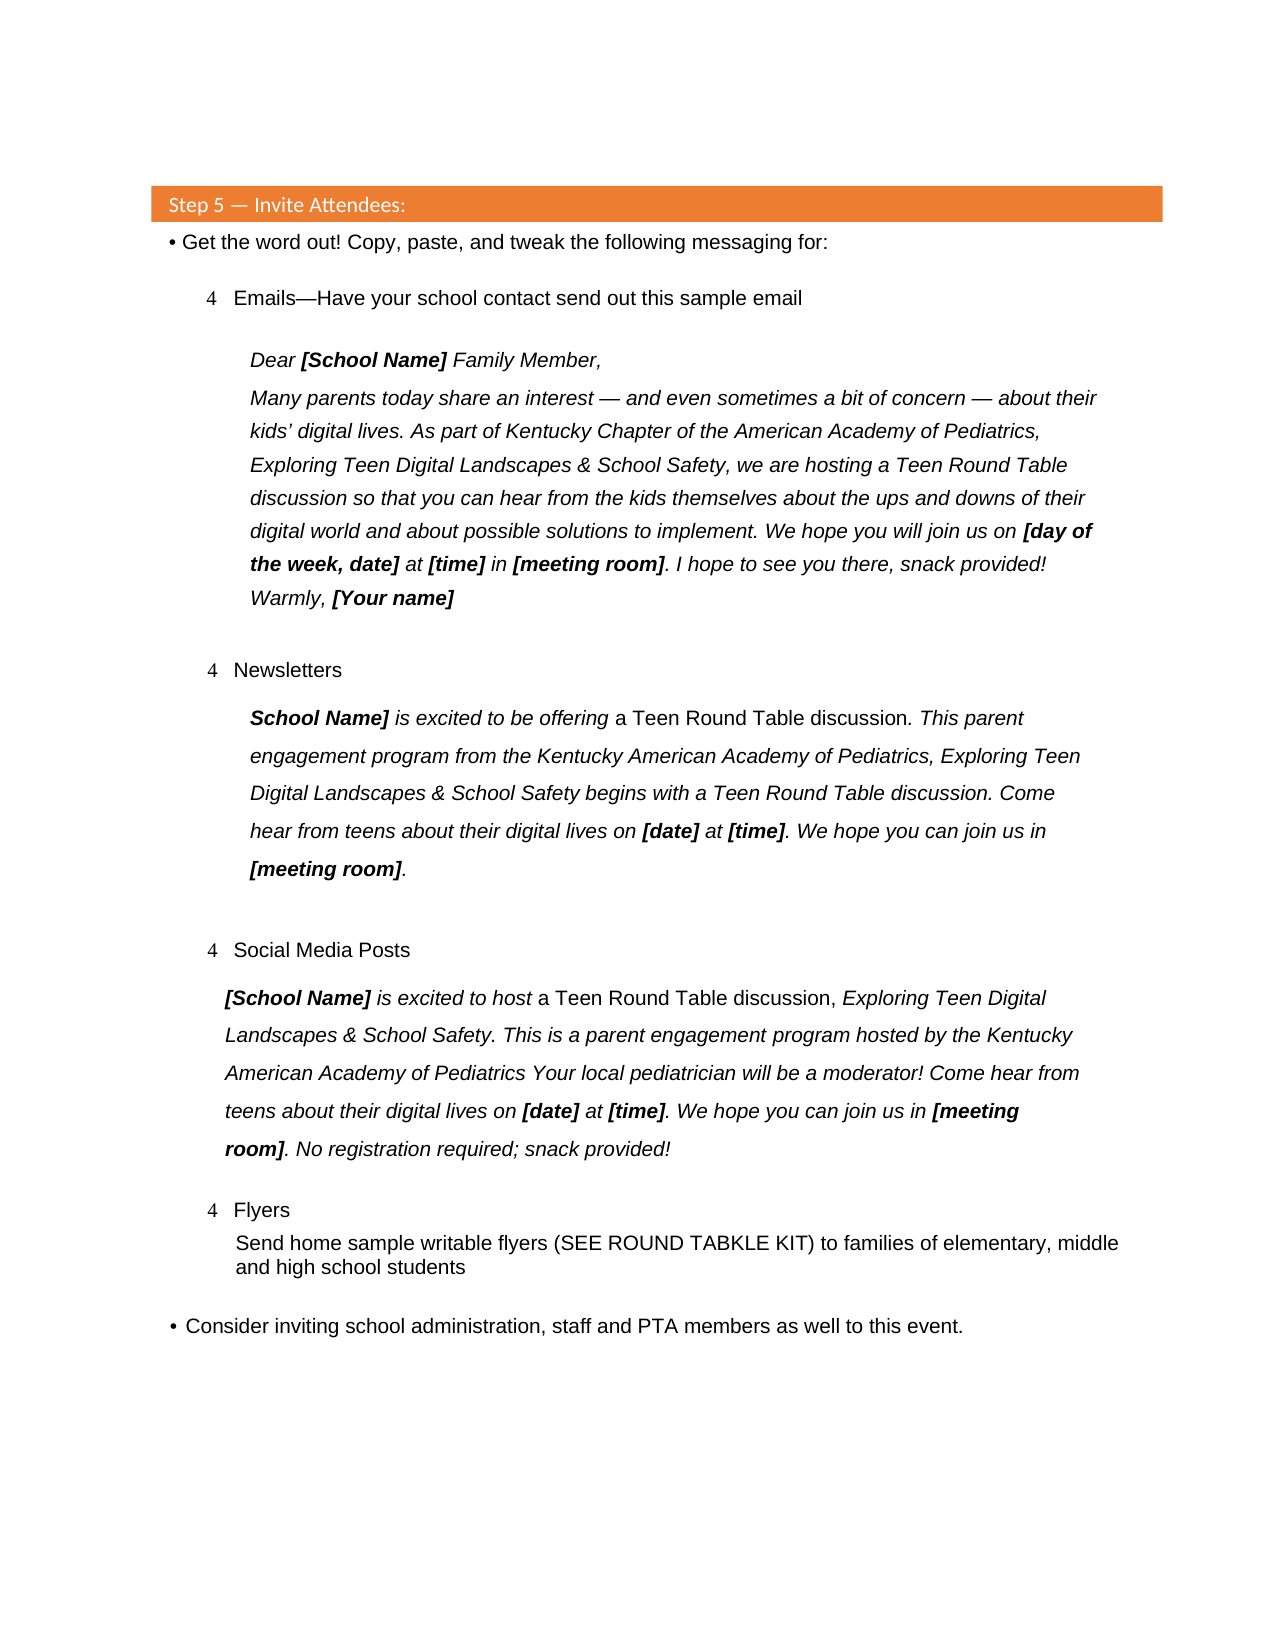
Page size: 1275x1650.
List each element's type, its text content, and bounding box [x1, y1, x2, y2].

text Step 5 — Invite Attendees: [169, 191, 1125, 218]
text School Name] is excited to be offering a Teen Round Table discussion. This parent engagement program from the Kentucky American Academy of Pediatrics, Exploring Teen Digital Landscapes & School Safety begins with a Teen Round Table discussion. Come hear from teens about their digital lives on [date] at [time]. We hope you can join us in [meeting room]. [250, 706, 1085, 881]
list Consider inviting school administration, staff and PTA members as well to this event. [169, 1314, 1125, 1338]
text Many parents today share an interest — and even sometimes a bit of concern — about their kids’ digital lives. As part of Kentucky Chapter of the American Academy of Pediatrics, Exploring Teen Digital Landscapes & School Safety, we are hosting a Teen Round Table discussion so that you can hear from the kids themselves about the ups and downs of their digital world and about possible solutions to implement. We hope you will join us on [day of the week, date] at [time] in [meeting room]. I hope to see you there, snack provided! [250, 386, 1104, 576]
text Dear [School Name] Family Member, [250, 348, 1125, 372]
list Newsletters [207, 658, 1125, 682]
list Flyers [207, 1198, 1125, 1222]
text Send home sample writable flyers (SEE ROUND TABKLE KIT) to families of elementary, middle and high school students [235, 1231, 1125, 1279]
list [School Name] is excited to host a Teen Round Table discussion, Exploring Teen Digital Landscapes & School Safety. This is a parent engagement program hosted by the Kentucky American Academy of Pediatrics Your local pediatrician will be a moderator! Come hear from teens about their digital lives on [date] at [time]. We hope you can join us in [meeting room]. No registration required; snack provided! [225, 985, 1085, 1161]
list Emails—Have your school contact send out this sample email [206, 285, 1125, 309]
text • Get the word out! Copy, paste, and tweak the following messaging for: [169, 230, 1125, 254]
list Social Media Posts [207, 937, 1125, 961]
text Warmly, [Your name] [250, 586, 1125, 610]
